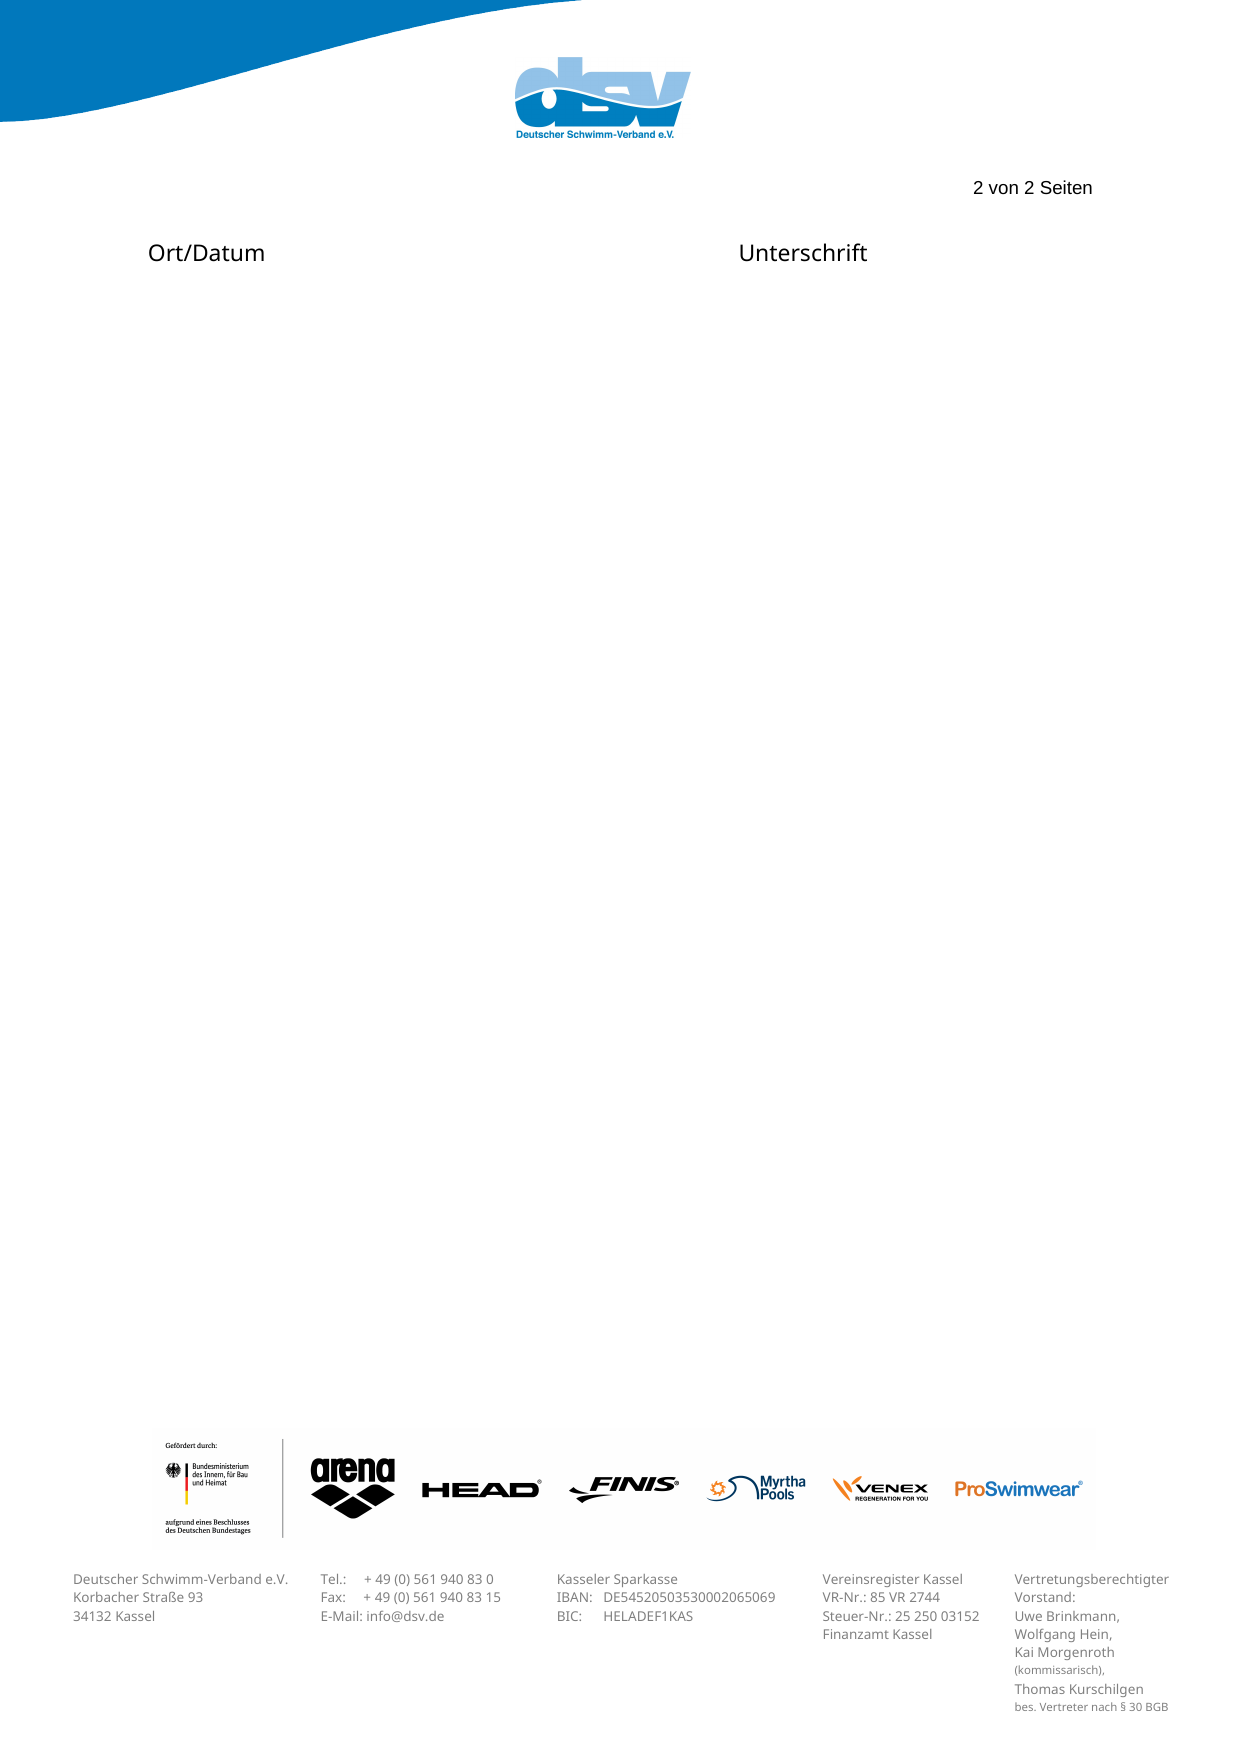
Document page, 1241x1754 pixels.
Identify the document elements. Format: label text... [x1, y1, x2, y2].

picture [0, 0, 691, 138]
picture [151, 1428, 1097, 1550]
text Ort/Datum Unterschrift [148, 237, 1093, 268]
